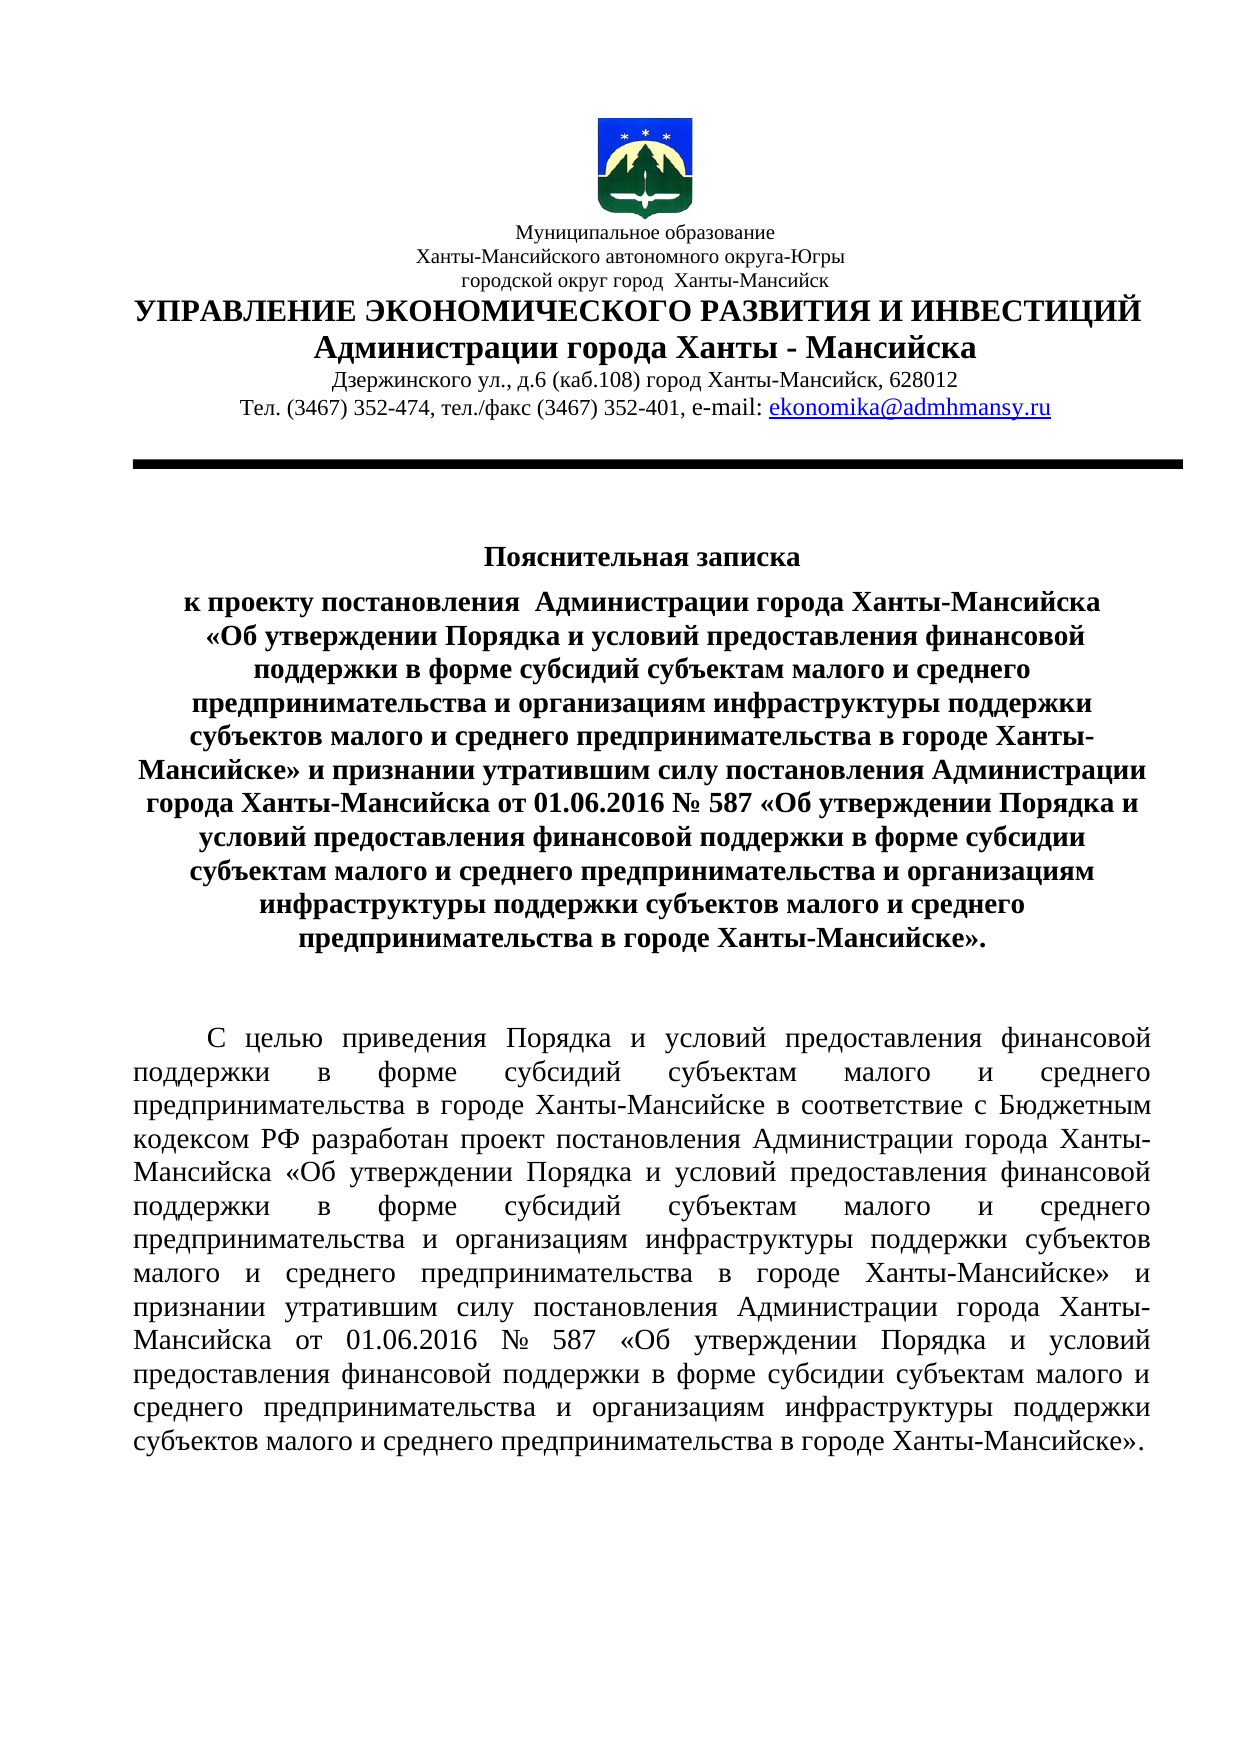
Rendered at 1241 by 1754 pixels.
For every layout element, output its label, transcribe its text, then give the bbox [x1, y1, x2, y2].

text Тел. (3467) 352-474, тел./факс (3467) 352-401, е-mail: ekonomika@admhmansy.ru [133, 392, 1157, 421]
text Администрации города Ханты - Мансийска [133, 328, 1157, 366]
text Пояснительная записка [133, 539, 1152, 572]
text Дзержинского ул., д.6 (каб.108) город Ханты-Мансийск, 628012 [133, 366, 1157, 392]
text УПРАВЛЕНИЕ ЭКОНОМИЧЕСКОГО РАЗВИТИЯ И ИНВЕСТИЦИЙ [118, 292, 1157, 328]
picture [597, 118, 693, 220]
text городской округ город Ханты-Мансийск [133, 268, 1157, 292]
text «Об утверждении Порядка и условий предоставления финансовой поддержки в форме субсидий субъектам малого и среднего предпринимательства и организациям инфраструктуры поддержки субъектов малого и среднего предпринимательства в городе Ханты-Мансийске» и признании утратившим силу постановления Администрации города Ханты-Мансийска от 01.06.2016 № 587 «Об утверждении Порядка и условий предоставления финансовой поддержки в форме субсидии субъектам малого и среднего предпринимательства и организациям инфраструктуры поддержки субъектов малого и среднего предпринимательства в городе Ханты-Мансийске». [133, 618, 1152, 953]
text Ханты-Мансийского автономного округа-Югры [103, 244, 1157, 268]
text Муниципальное образование [133, 220, 1157, 244]
text к проекту постановления Администрации города Ханты-Мансийска [133, 584, 1152, 618]
text С целью приведения Порядка и условий предоставления финансовой поддержки в форме субсидий субъектам малого и среднего предпринимательства в городе Ханты-Мансийске в соответствие с Бюджетным кодексом РФ разработан проект постановления Администрации города Ханты-Мансийска «Об утверждении Порядка и условий предоставления финансовой поддержки в форме субсидий субъектам малого и среднего предпринимательства и организациям инфраструктуры поддержки субъектов малого и среднего предпринимательства в городе Ханты-Мансийске» и признании утратившим силу постановления Администрации города Ханты-Мансийска от 01.06.2016 № 587 «Об утверждении Порядка и условий предоставления финансовой поддержки в форме субсидии субъектам малого и среднего предпринимательства и организациям инфраструктуры поддержки субъектов малого и среднего предпринимательства в городе Ханты-Мансийске». [133, 1020, 1152, 1456]
